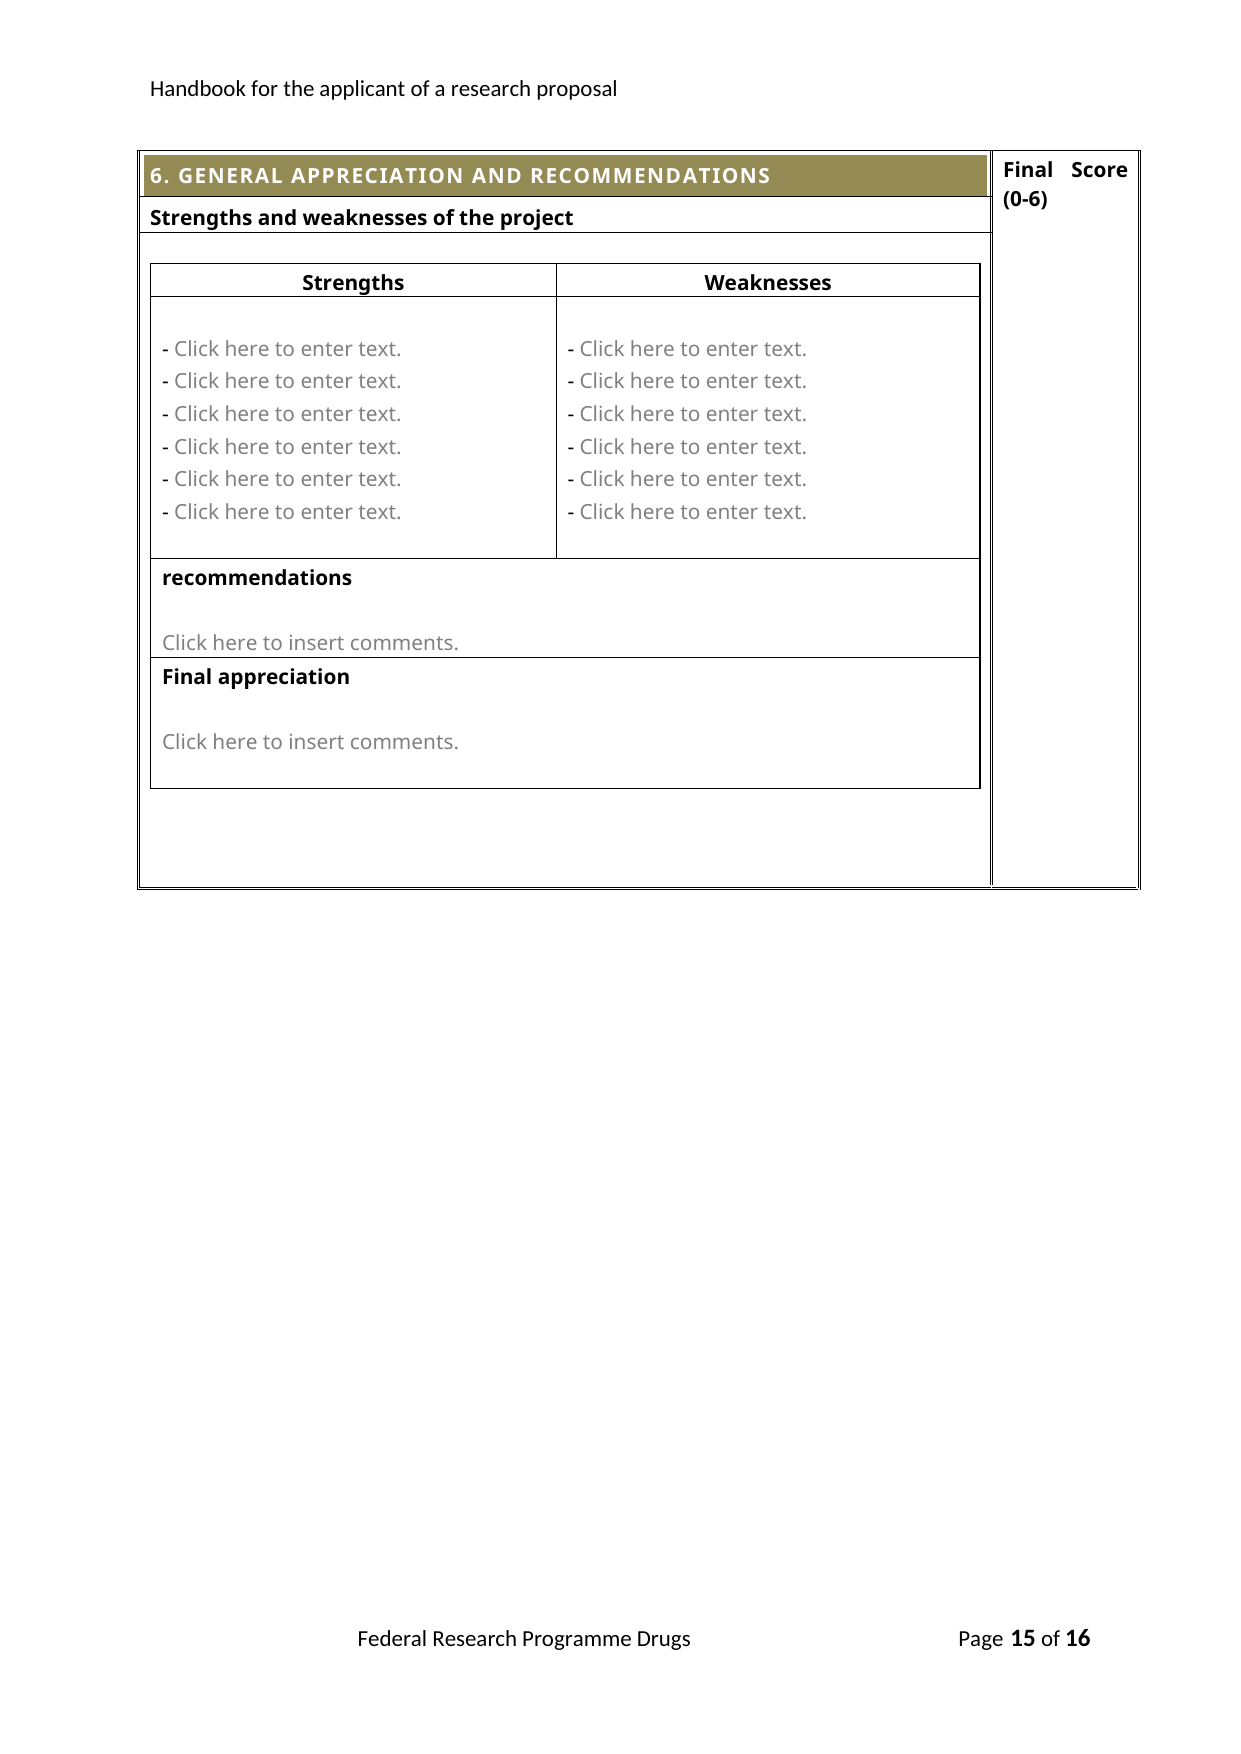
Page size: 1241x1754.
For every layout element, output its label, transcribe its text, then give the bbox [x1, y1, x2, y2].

table_cell 6. General appreciation and recommendations [140, 151, 990, 196]
table_cell Strengths and weaknesses of the project [140, 197, 990, 232]
table_cell Final Score (0-6) [992, 151, 1138, 887]
table_cell [140, 233, 992, 887]
